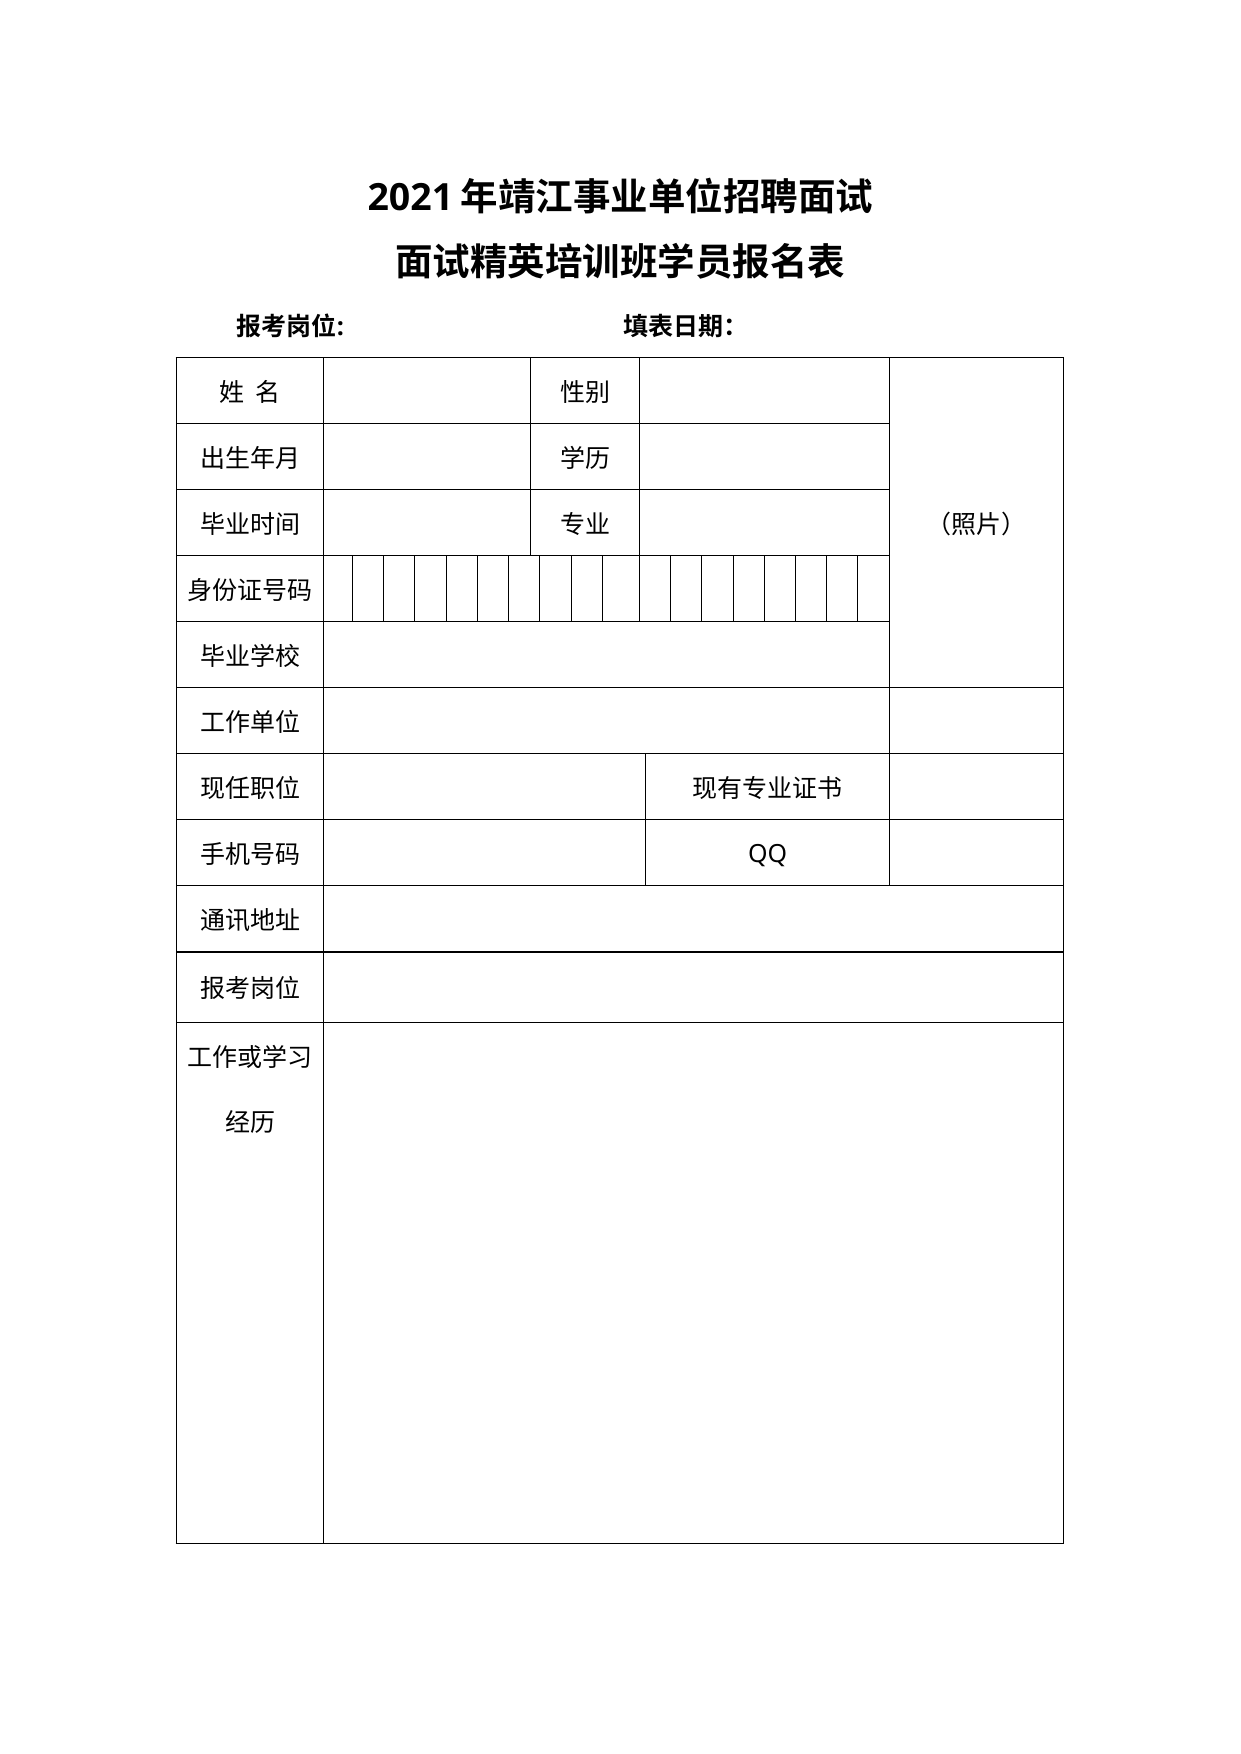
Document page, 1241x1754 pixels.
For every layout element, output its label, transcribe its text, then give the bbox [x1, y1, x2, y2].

text 面试精英培训班学员报名表 [187, 227, 1053, 292]
table_cell [324, 886, 1063, 951]
table_cell [890, 754, 1063, 819]
table_header [324, 358, 530, 423]
table_cell [324, 424, 530, 489]
table_cell [324, 490, 530, 555]
table_cell 报考岗位 [177, 953, 323, 1022]
table_cell 身份证号码 [177, 556, 323, 621]
table_cell [478, 556, 508, 621]
table_cell [640, 424, 889, 489]
table_cell [324, 556, 352, 621]
table_cell [384, 556, 414, 621]
table_cell [324, 1023, 1063, 1543]
table_cell 毕业学校 [177, 622, 323, 687]
table_cell [353, 556, 383, 621]
table_cell [858, 556, 889, 621]
table_cell [324, 688, 889, 753]
table_header （照片） [890, 358, 1063, 687]
table_cell 现有专业证书 [646, 754, 889, 819]
table_cell [324, 622, 889, 687]
table_cell [324, 953, 1063, 1022]
table_cell [796, 556, 826, 621]
text 2021年靖江事业单位招聘面试 [187, 162, 1053, 227]
text 报考岗位: 填表日期： [187, 292, 1053, 357]
table_cell 现任职位 [177, 754, 323, 819]
table_cell 学历 [531, 424, 639, 489]
table_cell [671, 556, 701, 621]
table_cell 通讯地址 [177, 886, 323, 951]
table_cell [509, 556, 539, 621]
table_cell [540, 556, 571, 621]
table_cell 毕业时间 [177, 490, 323, 555]
table_cell [890, 820, 1063, 885]
table_cell [890, 688, 1063, 753]
table_cell QQ [646, 820, 889, 885]
table_cell [827, 556, 857, 621]
table_cell 手机号码 [177, 820, 323, 885]
table_cell [765, 556, 795, 621]
table_cell [572, 556, 602, 621]
table_cell [415, 556, 446, 621]
table_cell [324, 820, 645, 885]
table_cell 工作或学习 经历 [177, 1023, 323, 1543]
table_cell [702, 556, 733, 621]
table_cell [640, 556, 670, 621]
table_cell 出生年月 [177, 424, 323, 489]
table_cell [734, 556, 764, 621]
table_cell [640, 490, 889, 555]
table_header 姓 名 [177, 358, 323, 423]
table_cell [447, 556, 477, 621]
table_cell [324, 754, 645, 819]
table_cell [603, 556, 639, 621]
table_header 性别 [531, 358, 639, 423]
table_cell 工作单位 [177, 688, 323, 753]
table_cell 专业 [531, 490, 639, 555]
table_header [640, 358, 889, 423]
